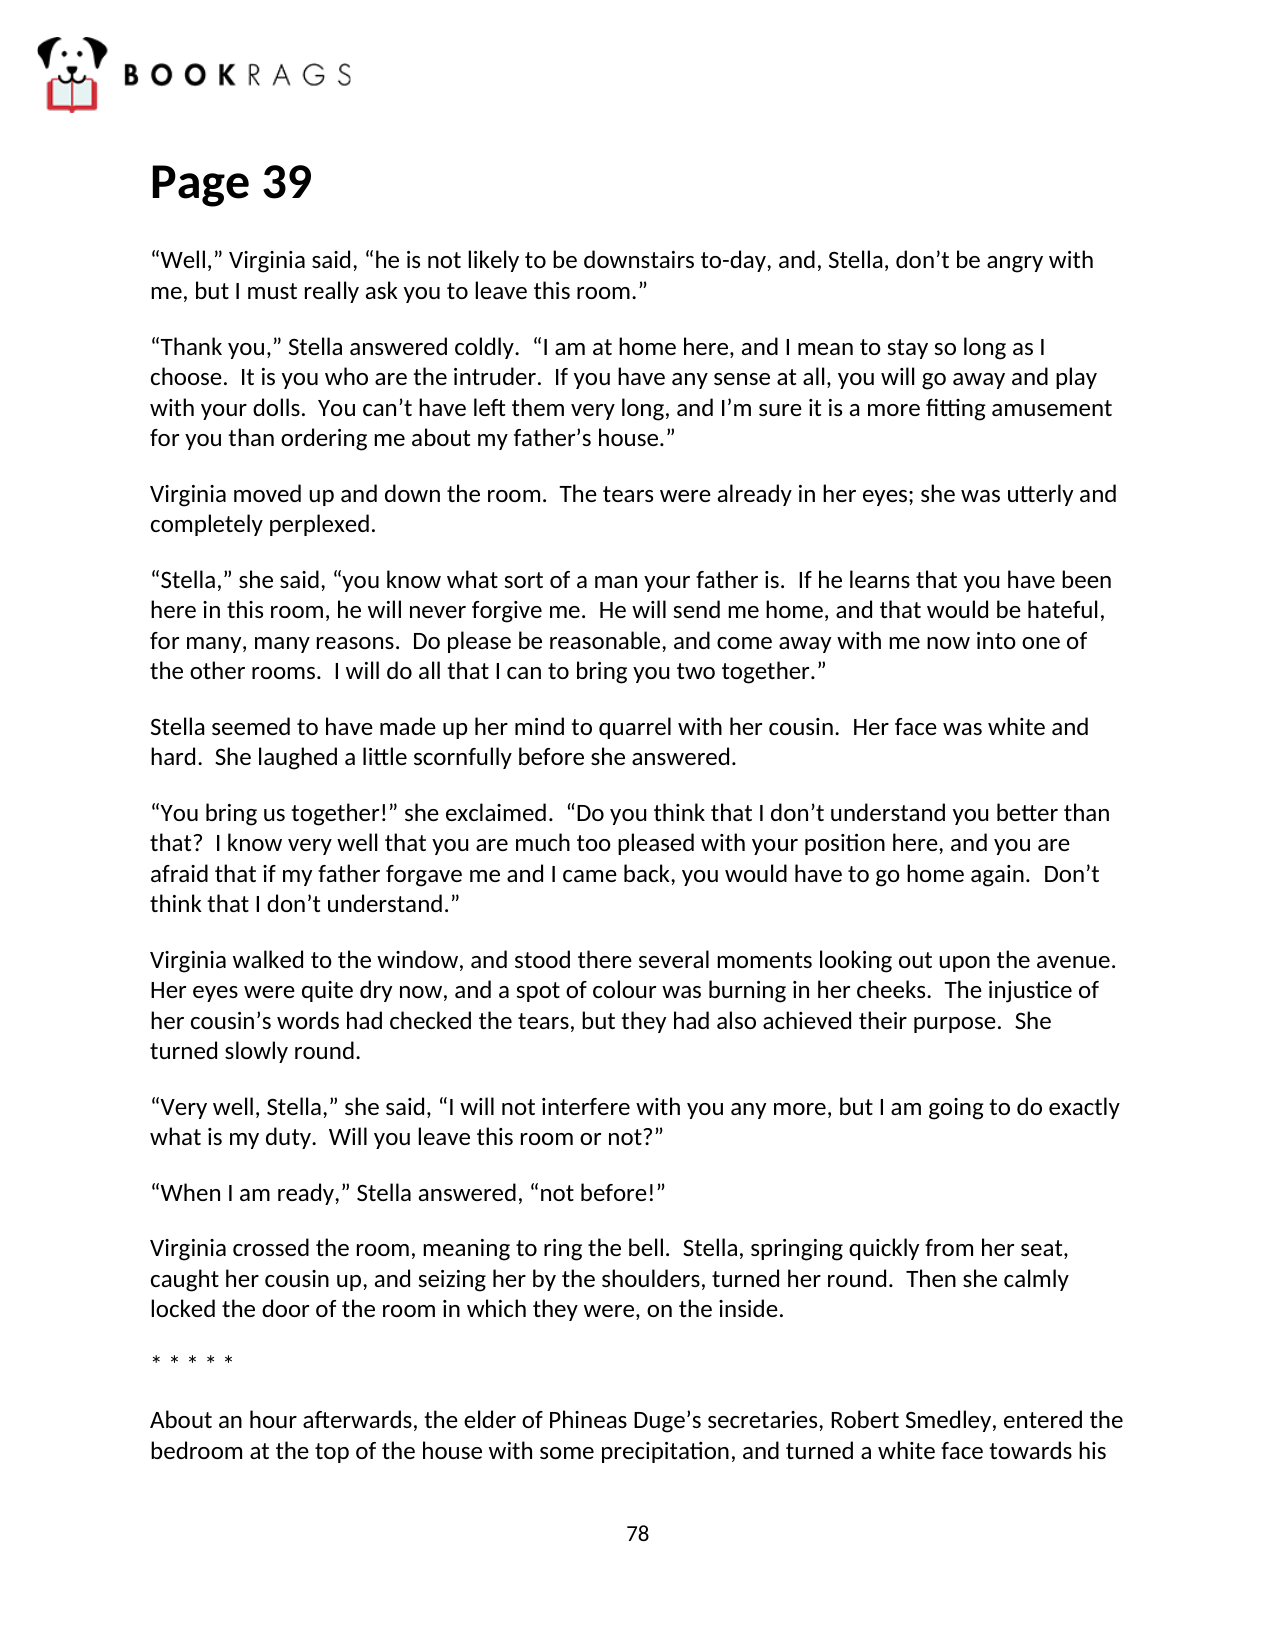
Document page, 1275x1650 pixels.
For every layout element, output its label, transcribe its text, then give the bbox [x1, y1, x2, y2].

text * * * * * [150, 1349, 1125, 1380]
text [150, 1405, 1125, 1466]
text Stella seemed to have made up her mind to quarrel with her cousin. Her face was white and hard. She laughed a little scornfully before she answered. [150, 711, 1125, 772]
text “Thank you,” Stella answered coldly. “I am at home here, and I mean to stay so long as I choose. It is you who are the intruder. If you have any sense at all, you will go away and play with your dolls. You can’t have left them very long, and I’m sure it is a more fitting amusement for you than ordering me about my father’s house.” [150, 331, 1125, 453]
text Virginia crossed the room, meaning to ring the bell. Stella, springing quickly from her seat, caught her cousin up, and seizing her by the shoulders, turned her round. Then she calmly locked the door of the room in which they were, on the inside. [150, 1233, 1125, 1324]
text “Stella,” she said, “you know what sort of a man your father is. If he learns that you have been here in this room, he will never forgive me. He will send me home, and that would be hateful, for many, many reasons. Do please be reasonable, and come away with me now into one of the other rooms. I will do all that I can to bring you two together.” [150, 564, 1125, 686]
text Page 39 [150, 150, 1125, 211]
text “Well,” Virginia said, “he is not likely to be downstairs to-day, and, Stella, don’t be angry with me, but I must really ask you to leave this room.” [150, 244, 1125, 306]
text Virginia walked to the window, and stood there several moments looking out upon the avenue. Her eyes were quite dry now, and a spot of colour was burning in her cheeks. The injustice of her cousin’s words had checked the tears, but they had also achieved their purpose. She turned slowly round. [150, 944, 1125, 1066]
picture [37, 37, 351, 113]
text “You bring us together!” she exclaimed. “Do you think that I don’t understand you better than that? I know very well that you are much too pleased with your position here, and you are afraid that if my father forgave me and I came back, you would have to go home again. Don’t think that I don’t understand.” [150, 797, 1125, 919]
text “When I am ready,” Stella answered, “not before!” [150, 1177, 1125, 1208]
text Virginia moved up and down the room. The tears were already in her eyes; she was utterly and completely perplexed. [150, 478, 1125, 539]
text “Very well, Stella,” she said, “I will not interfere with you any more, but I am going to do exactly what is my duty. Will you leave this room or not?” [150, 1091, 1125, 1152]
